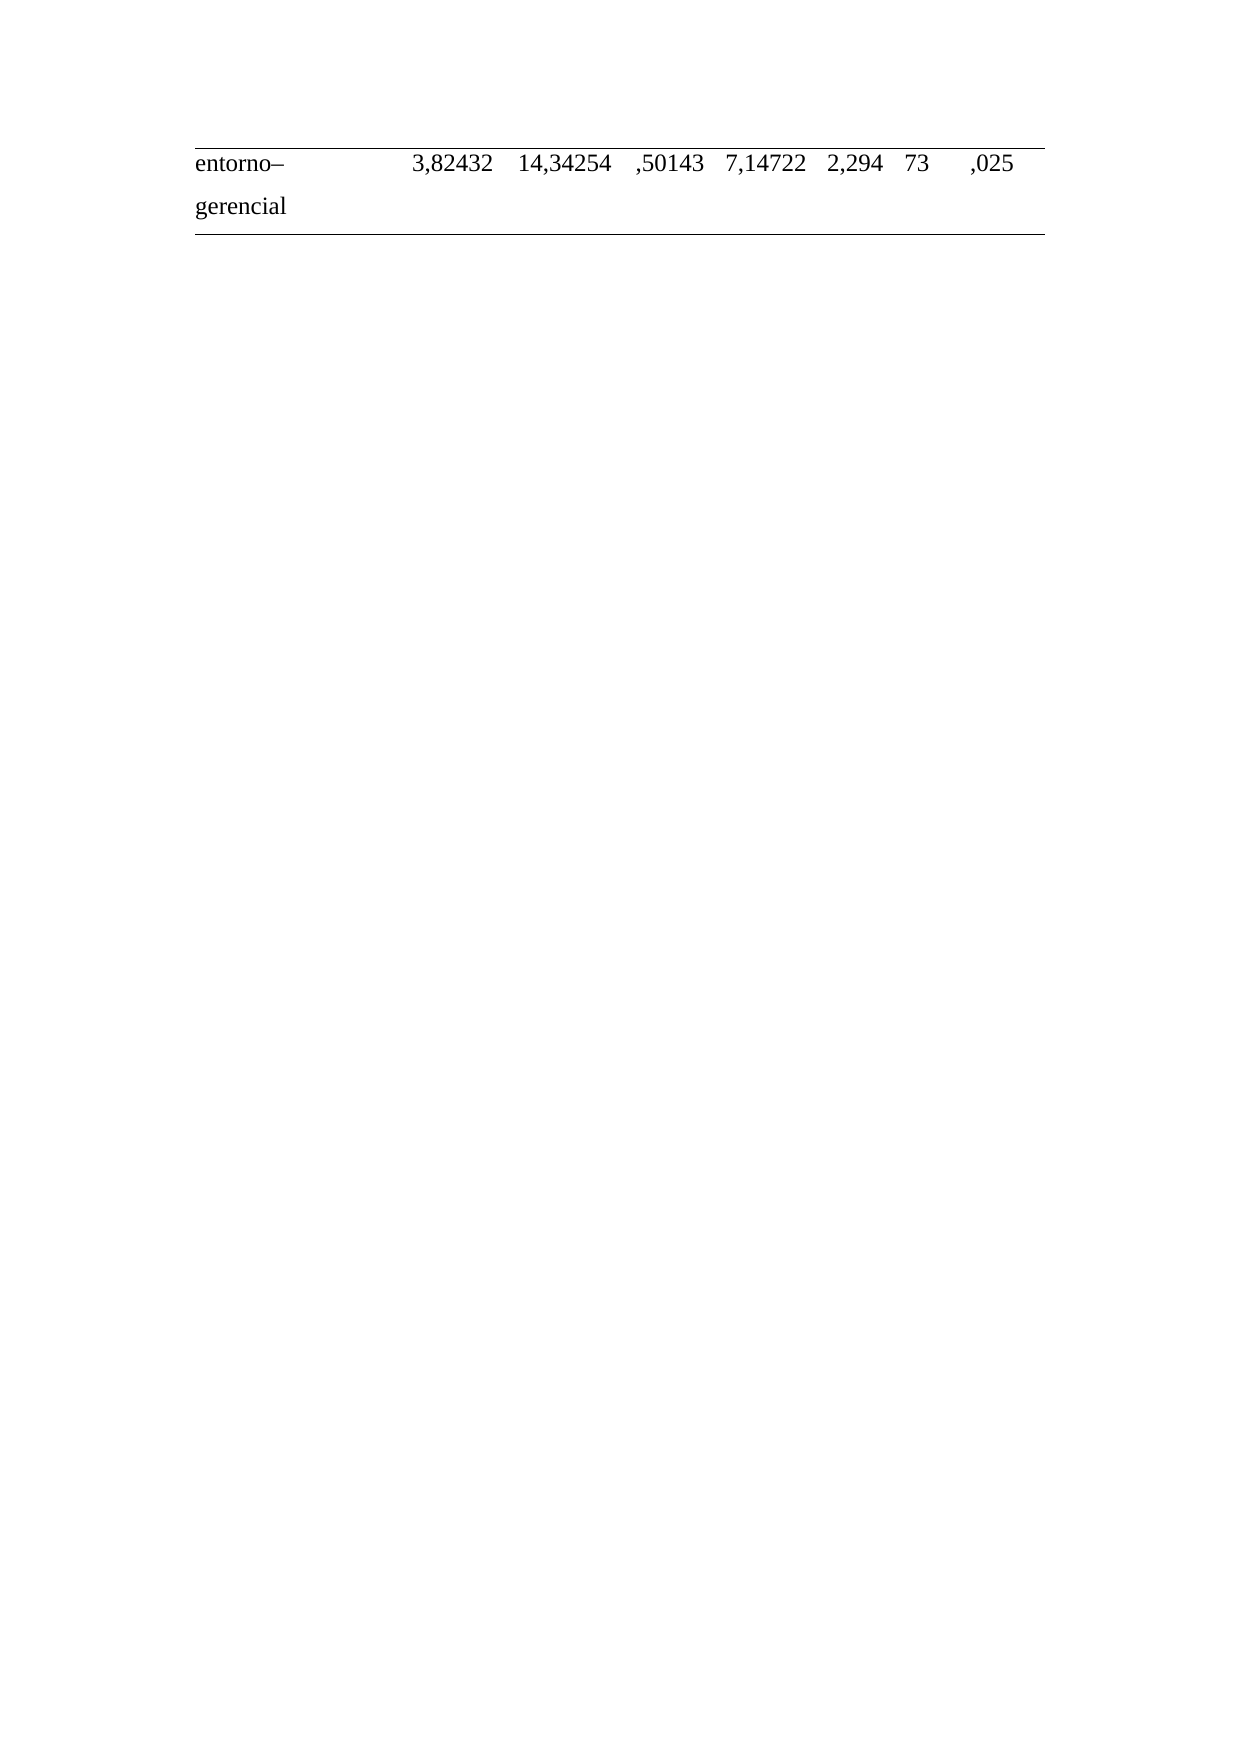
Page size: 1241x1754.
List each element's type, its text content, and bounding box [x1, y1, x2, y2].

table_cell ,50143 [622, 149, 717, 234]
table_cell 14,34254 [507, 149, 622, 234]
table_cell 7,14722 [717, 149, 814, 234]
table_cell 73 [895, 149, 938, 234]
table_cell 2,294 [815, 149, 895, 234]
table_cell ,025 [938, 149, 1045, 234]
table_cell 3,82432 [398, 149, 507, 234]
table_cell entorno– gerencial [195, 149, 398, 234]
